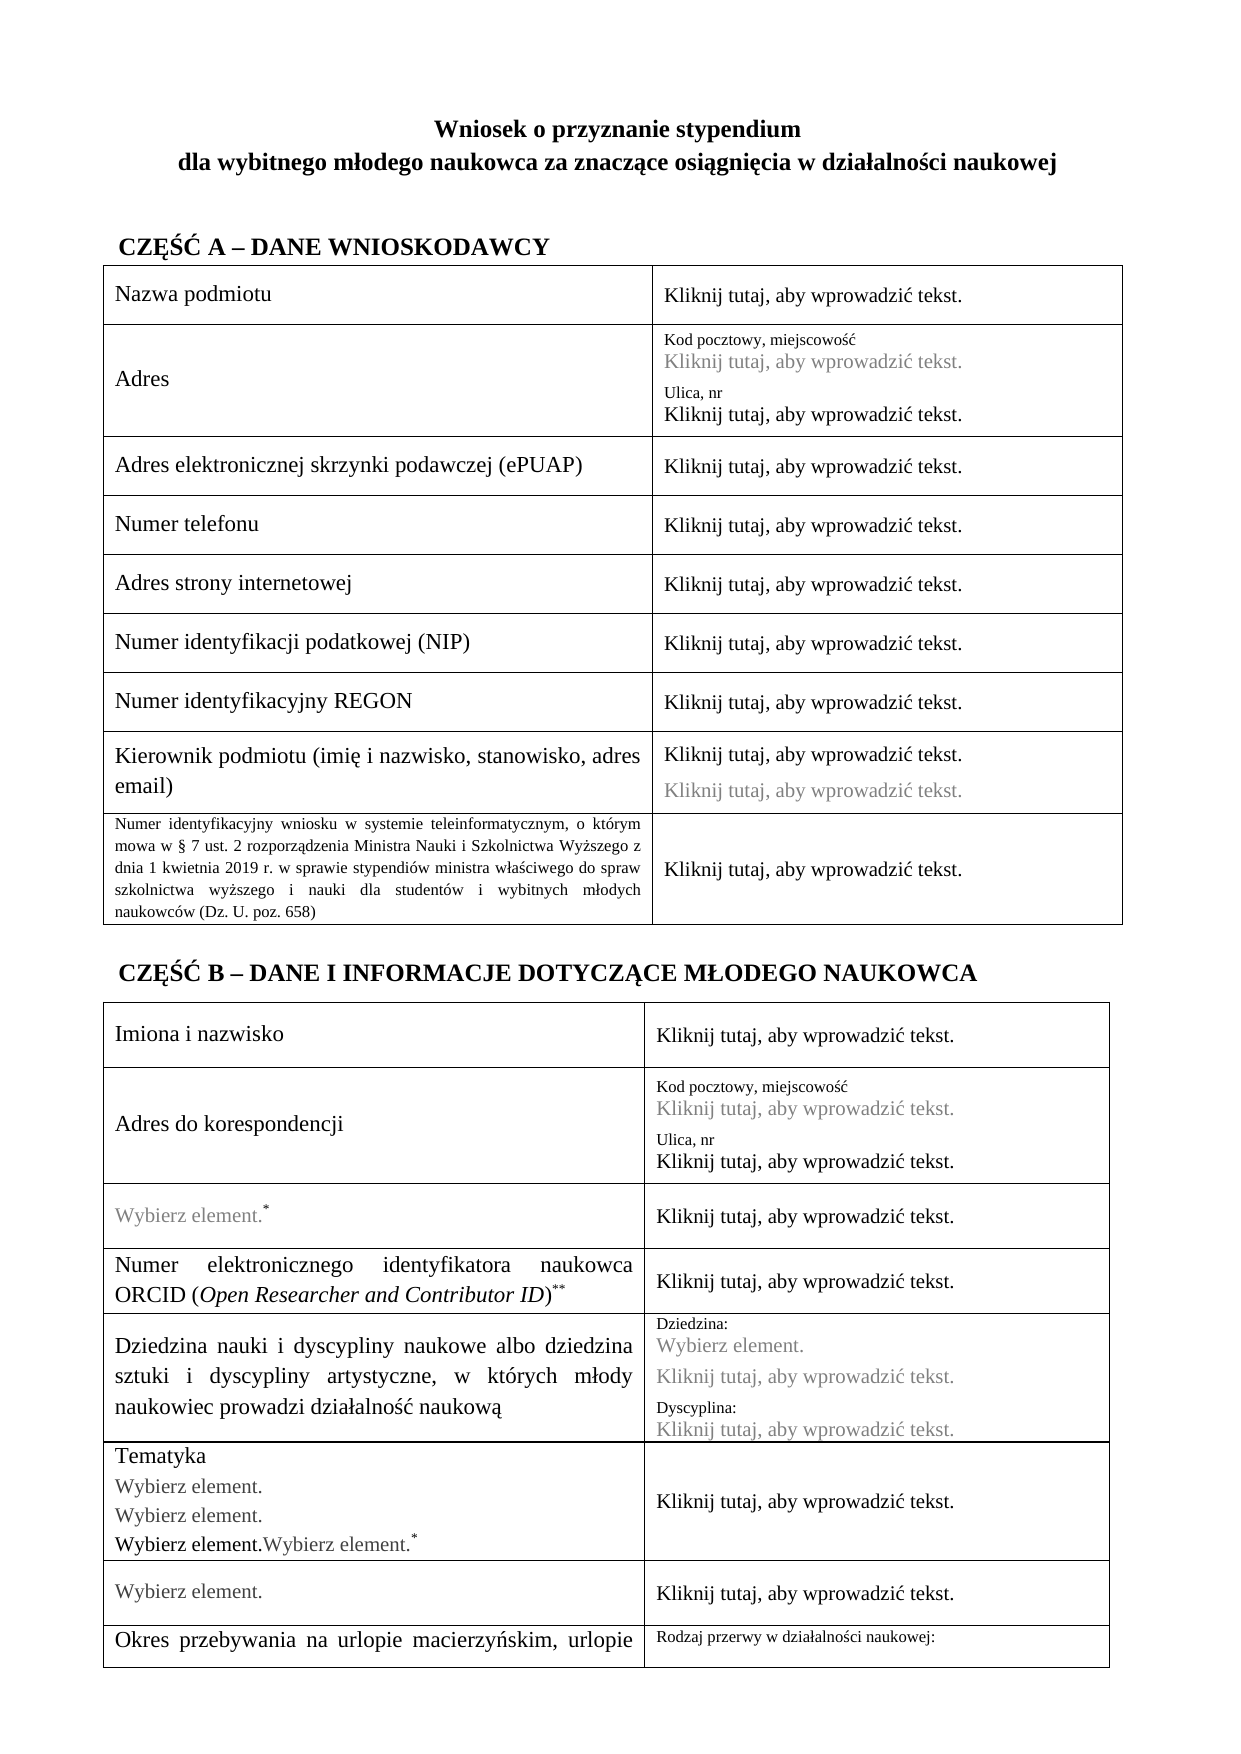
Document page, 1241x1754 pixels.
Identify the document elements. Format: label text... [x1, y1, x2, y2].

table_cell [104, 1561, 644, 1625]
subtitle Wniosek o przyznanie stypendium [118, 114, 1117, 143]
table_cell Dziedzina: Dyscyplina: [645, 1314, 1109, 1441]
table_cell Adres [104, 325, 652, 436]
table_cell Numer telefonu [104, 496, 652, 554]
subtitle dla wybitnego młodego naukowca za znaczące osiągnięcia w działalności naukowej [118, 147, 1117, 176]
table_cell Numer identyfikacyjny REGON [104, 673, 652, 731]
table_cell Adres strony internetowej [104, 555, 652, 613]
table_cell Kierownik podmiotu (imię i nazwisko, stanowisko, adres email) [104, 732, 652, 813]
table_header Imiona i nazwisko [104, 1003, 644, 1067]
table_cell Numer elektronicznego identyfikatora naukowca ORCID (Open Researcher and Contributor ID)** [104, 1249, 644, 1313]
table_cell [104, 1626, 644, 1667]
table_cell Adres elektronicznej skrzynki podawczej (ePUAP) [104, 437, 652, 495]
table_cell Dziedzina nauki i dyscypliny naukowe albo dziedzina sztuki i dyscypliny artystyczne, w których młody naukowiec prowadzi działalność naukową [104, 1314, 644, 1441]
table_cell Kod pocztowy, miejscowość Ulica, nr [645, 1068, 1109, 1183]
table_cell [645, 1626, 1109, 1667]
table_cell * [104, 1184, 644, 1248]
text CZĘŚĆ B – DANE I INFORMACJE DOTYCZĄCE MŁODEGO NAUKOWCA [118, 958, 1122, 987]
table_cell Adres do korespondencji [104, 1068, 644, 1183]
table_cell Kod pocztowy, miejscowość Ulica, nr [653, 325, 1122, 436]
text CZĘŚĆ A – DANE WNIOSKODAWCY [118, 232, 1122, 261]
table_cell Numer identyfikacji podatkowej (NIP) [104, 614, 652, 672]
table_header Nazwa podmiotu [104, 266, 652, 324]
table_cell [653, 732, 1122, 813]
table_cell Tematyka * [104, 1443, 644, 1560]
table_cell Numer identyfikacyjny wniosku w systemie teleinformatycznym, o którym mowa w § 7 ust. 2 rozporządzenia Ministra Nauki i Szkolnictwa Wyższego z dnia 1 kwietnia 2019 r. w sprawie stypendiów ministra właściwego do spraw szkolnictwa wyższego i nauki dla studentów i wybitnych młodych naukowców (Dz. U. poz. 658) [104, 814, 652, 924]
